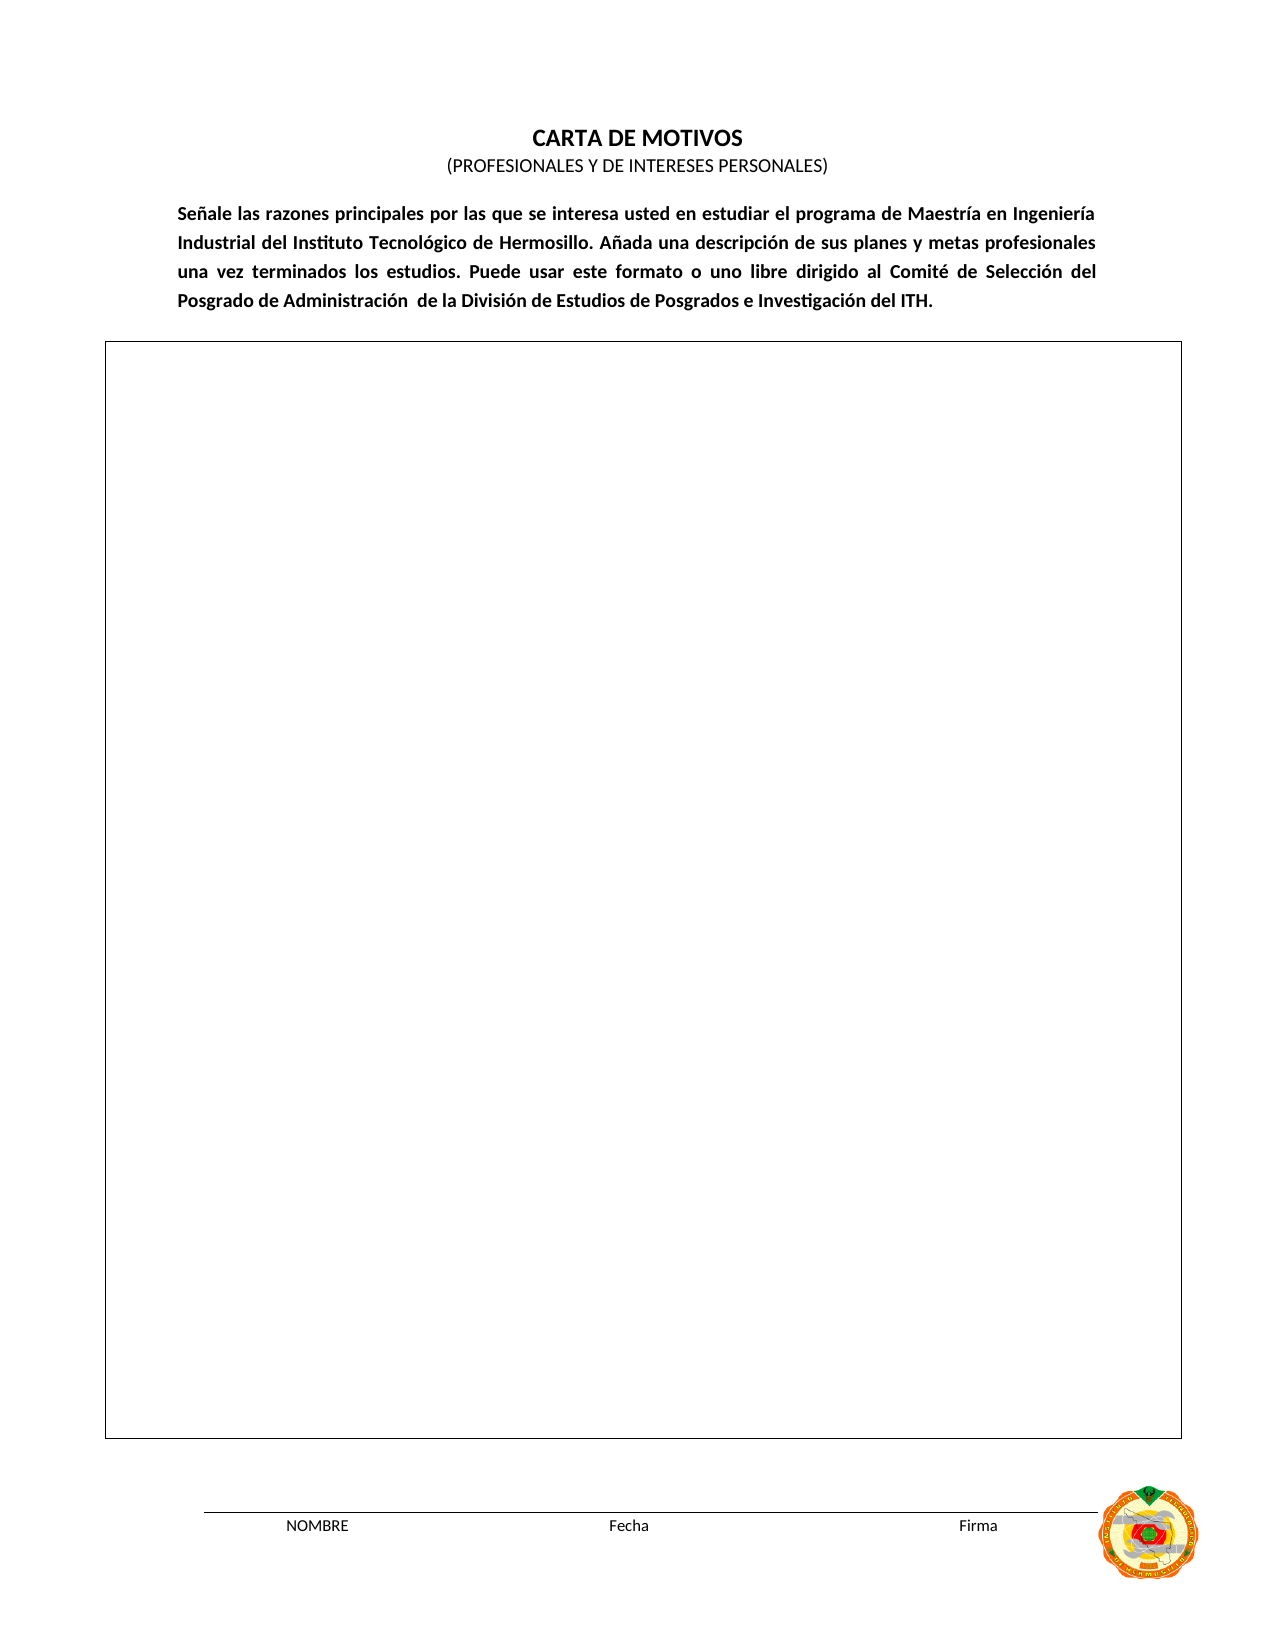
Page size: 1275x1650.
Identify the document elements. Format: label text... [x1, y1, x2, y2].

text NOMBRE Fecha Firma [204, 1513, 1098, 1535]
text (PROFESIONALES Y DE INTERESES PERSONALES) [177, 153, 1098, 177]
text CARTA DE MOTIVOS [177, 122, 1098, 153]
picture [1098, 1486, 1198, 1578]
text Señale las razones principales por las que se interesa usted en estudiar el programa de Maestría en Ingeniería Industrial del Instituto Tecnológico de Hermosillo. Añada una descripción de sus planes y metas profesionales una vez terminados los estudios. Puede usar este formato o uno libre dirigido al Comité de Selección del Posgrado de Administración de la División de Estudios de Posgrados e Investigación del ITH. [177, 201, 1098, 312]
table_header [106, 342, 1181, 1438]
